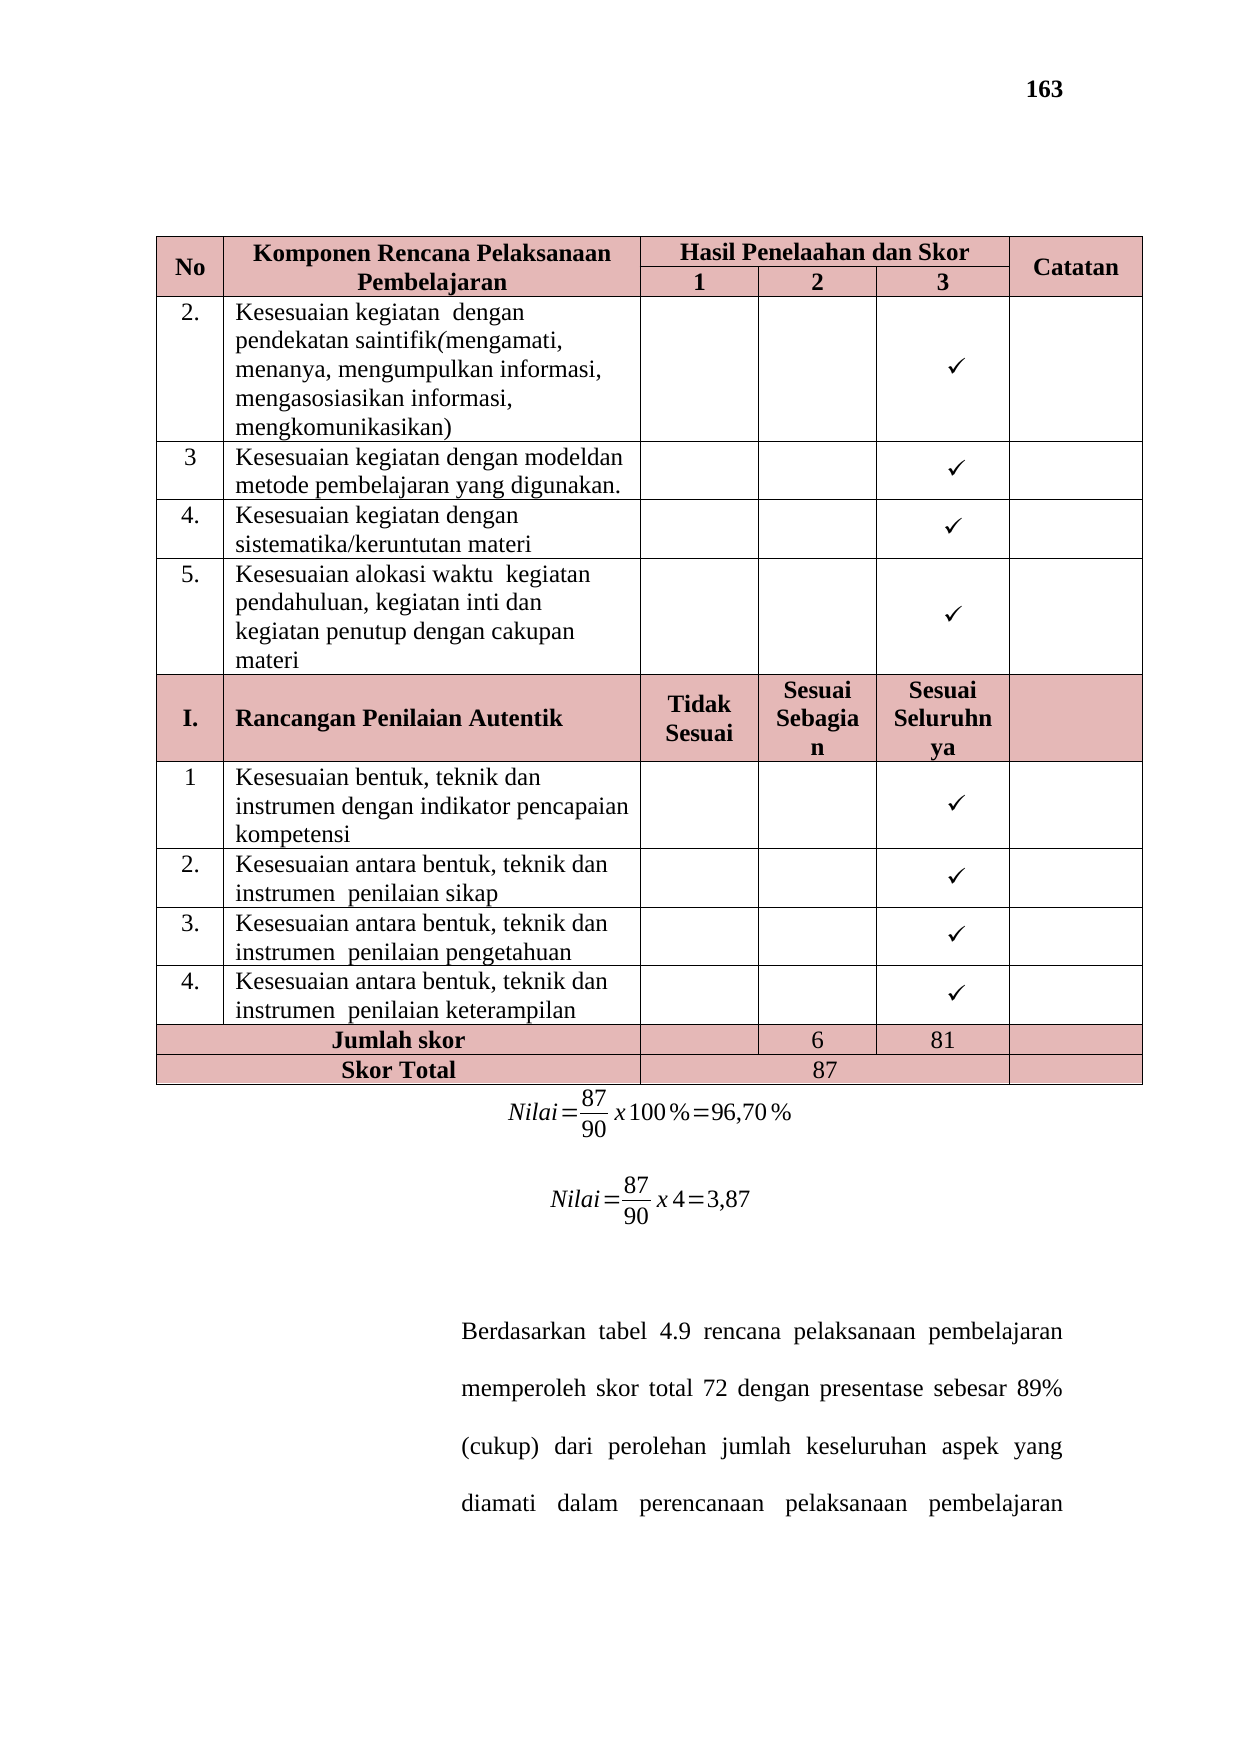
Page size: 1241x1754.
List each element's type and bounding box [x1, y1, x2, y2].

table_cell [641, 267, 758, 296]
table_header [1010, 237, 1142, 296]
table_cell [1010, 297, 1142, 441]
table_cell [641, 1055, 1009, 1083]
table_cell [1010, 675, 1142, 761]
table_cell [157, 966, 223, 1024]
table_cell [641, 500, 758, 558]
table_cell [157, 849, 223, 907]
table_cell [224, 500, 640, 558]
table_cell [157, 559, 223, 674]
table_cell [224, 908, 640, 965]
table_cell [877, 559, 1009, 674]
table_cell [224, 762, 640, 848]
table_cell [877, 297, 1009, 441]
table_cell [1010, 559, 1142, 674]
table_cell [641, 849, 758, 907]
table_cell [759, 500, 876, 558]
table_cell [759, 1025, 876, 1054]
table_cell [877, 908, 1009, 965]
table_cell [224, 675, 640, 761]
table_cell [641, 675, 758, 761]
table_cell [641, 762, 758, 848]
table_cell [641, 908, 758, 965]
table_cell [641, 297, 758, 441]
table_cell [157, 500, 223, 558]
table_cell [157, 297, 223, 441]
list [461, 1316, 1063, 1517]
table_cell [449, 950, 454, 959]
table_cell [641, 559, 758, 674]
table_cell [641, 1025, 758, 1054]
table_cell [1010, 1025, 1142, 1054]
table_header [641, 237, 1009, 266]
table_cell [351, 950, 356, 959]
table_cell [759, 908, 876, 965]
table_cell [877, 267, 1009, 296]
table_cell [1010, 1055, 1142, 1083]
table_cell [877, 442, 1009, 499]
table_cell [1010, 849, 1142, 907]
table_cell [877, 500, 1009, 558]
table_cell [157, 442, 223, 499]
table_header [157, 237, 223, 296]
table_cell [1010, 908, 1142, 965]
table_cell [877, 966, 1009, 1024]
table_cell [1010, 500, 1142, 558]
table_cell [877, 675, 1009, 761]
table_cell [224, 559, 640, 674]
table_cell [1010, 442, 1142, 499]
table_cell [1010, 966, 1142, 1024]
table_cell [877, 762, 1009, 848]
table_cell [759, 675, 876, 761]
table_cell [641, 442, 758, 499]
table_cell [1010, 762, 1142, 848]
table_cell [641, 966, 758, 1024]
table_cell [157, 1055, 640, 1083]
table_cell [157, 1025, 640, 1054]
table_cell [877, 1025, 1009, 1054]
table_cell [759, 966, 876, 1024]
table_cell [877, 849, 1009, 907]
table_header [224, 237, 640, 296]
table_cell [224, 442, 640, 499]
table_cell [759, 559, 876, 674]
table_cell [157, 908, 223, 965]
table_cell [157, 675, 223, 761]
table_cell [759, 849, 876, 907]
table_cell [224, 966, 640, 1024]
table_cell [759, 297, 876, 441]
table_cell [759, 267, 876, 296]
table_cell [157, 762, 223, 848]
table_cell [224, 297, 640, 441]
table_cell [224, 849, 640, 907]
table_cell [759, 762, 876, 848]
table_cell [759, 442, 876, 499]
